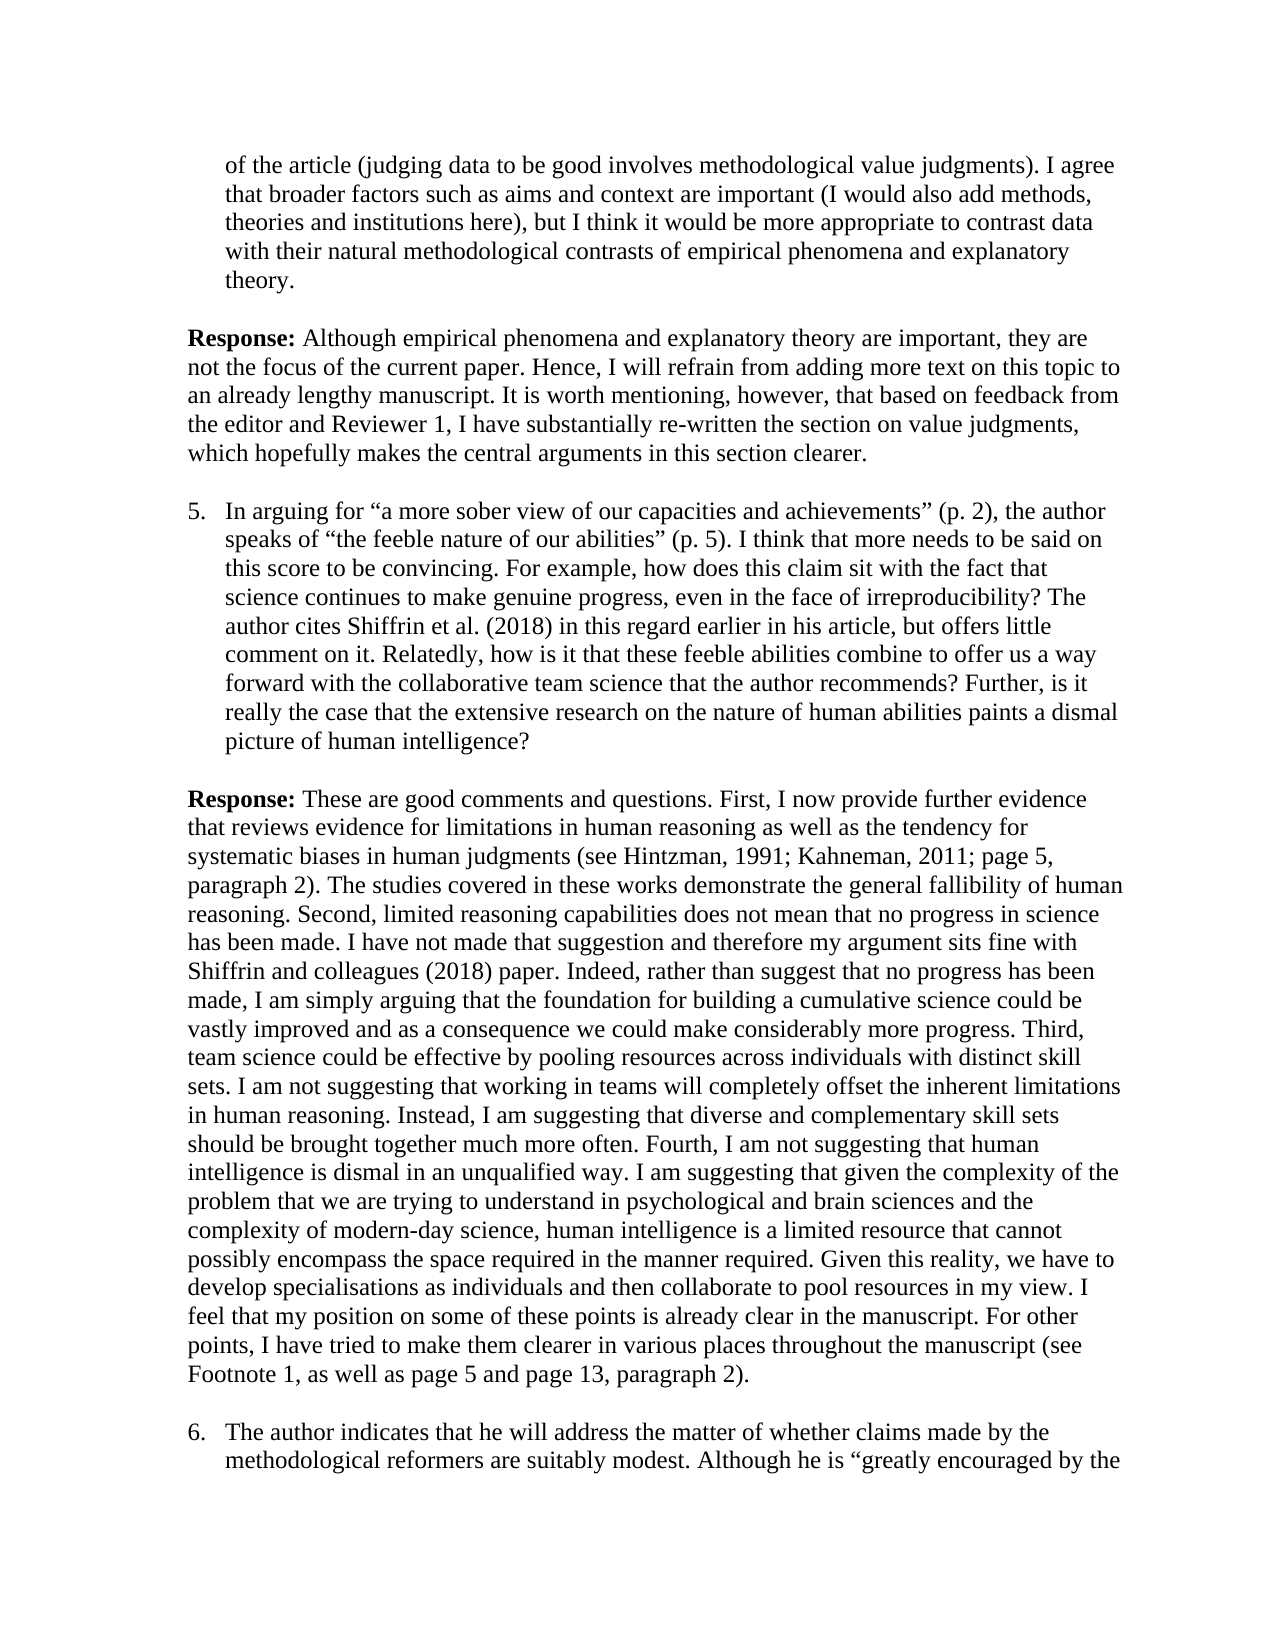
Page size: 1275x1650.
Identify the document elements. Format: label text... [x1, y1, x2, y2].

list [187, 1417, 1125, 1474]
text Response: These are good comments and questions. First, I now provide further evidence that reviews evidence for limitations in human reasoning as well as the tendency for systematic biases in human judgments (see Hintzman, 1991; Kahneman, 2011; page 5, paragraph 2). The studies covered in these works demonstrate the general fallibility of human reasoning. Second, limited reasoning capabilities does not mean that no progress in science has been made. I have not made that suggestion and therefore my argument sits fine with Shiffrin and colleagues (2018) paper. Indeed, rather than suggest that no progress has been made, I am simply arguing that the foundation for building a cumulative science could be vastly improved and as a consequence we could make considerably more progress. Third, team science could be effective by pooling resources across individuals with distinct skill sets. I am not suggesting that working in teams will completely offset the inherent limitations in human reasoning. Instead, I am suggesting that diverse and complementary skill sets should be brought together much more often. Fourth, I am not suggesting that human intelligence is dismal in an unqualified way. I am suggesting that given the complexity of the problem that we are trying to understand in psychological and brain sciences and the complexity of modern-day science, human intelligence is a limited resource that cannot possibly encompass the space required in the manner required. Given this reality, we have to develop specialisations as individuals and then collaborate to pool resources in my view. I feel that my position on some of these points is already clear in the manuscript. For other points, I have tried to make them clearer in various places throughout the manuscript (see Footnote 1, as well as page 5 and page 13, paragraph 2). [187, 784, 1125, 1387]
list In arguing for “a more sober view of our capacities and achievements” (p. 2), the author speaks of “the feeble nature of our abilities” (p. 5). I think that more needs to be said on this score to be convincing. For example, how does this claim sit with the fact that science continues to make genuine progress, even in the face of irreproducibility? The author cites Shiffrin et al. (2018) in this regard earlier in his article, but offers little comment on it. Relatedly, how is it that these feeble abilities combine to offer us a way forward with the collaborative team science that the author recommends? Further, is it really the case that the extensive research on the nature of human abilities paints a dismal picture of human intelligence? [187, 496, 1125, 754]
text Response: Although empirical phenomena and explanatory theory are important, they are not the focus of the current paper. Hence, I will refrain from adding more text on this topic to an already lengthy manuscript. It is worth mentioning, however, that based on feedback from the editor and Reviewer 1, I have substantially re-written the section on value judgments, which hopefully makes the central arguments in this section clearer. [187, 323, 1125, 467]
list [187, 150, 1125, 294]
